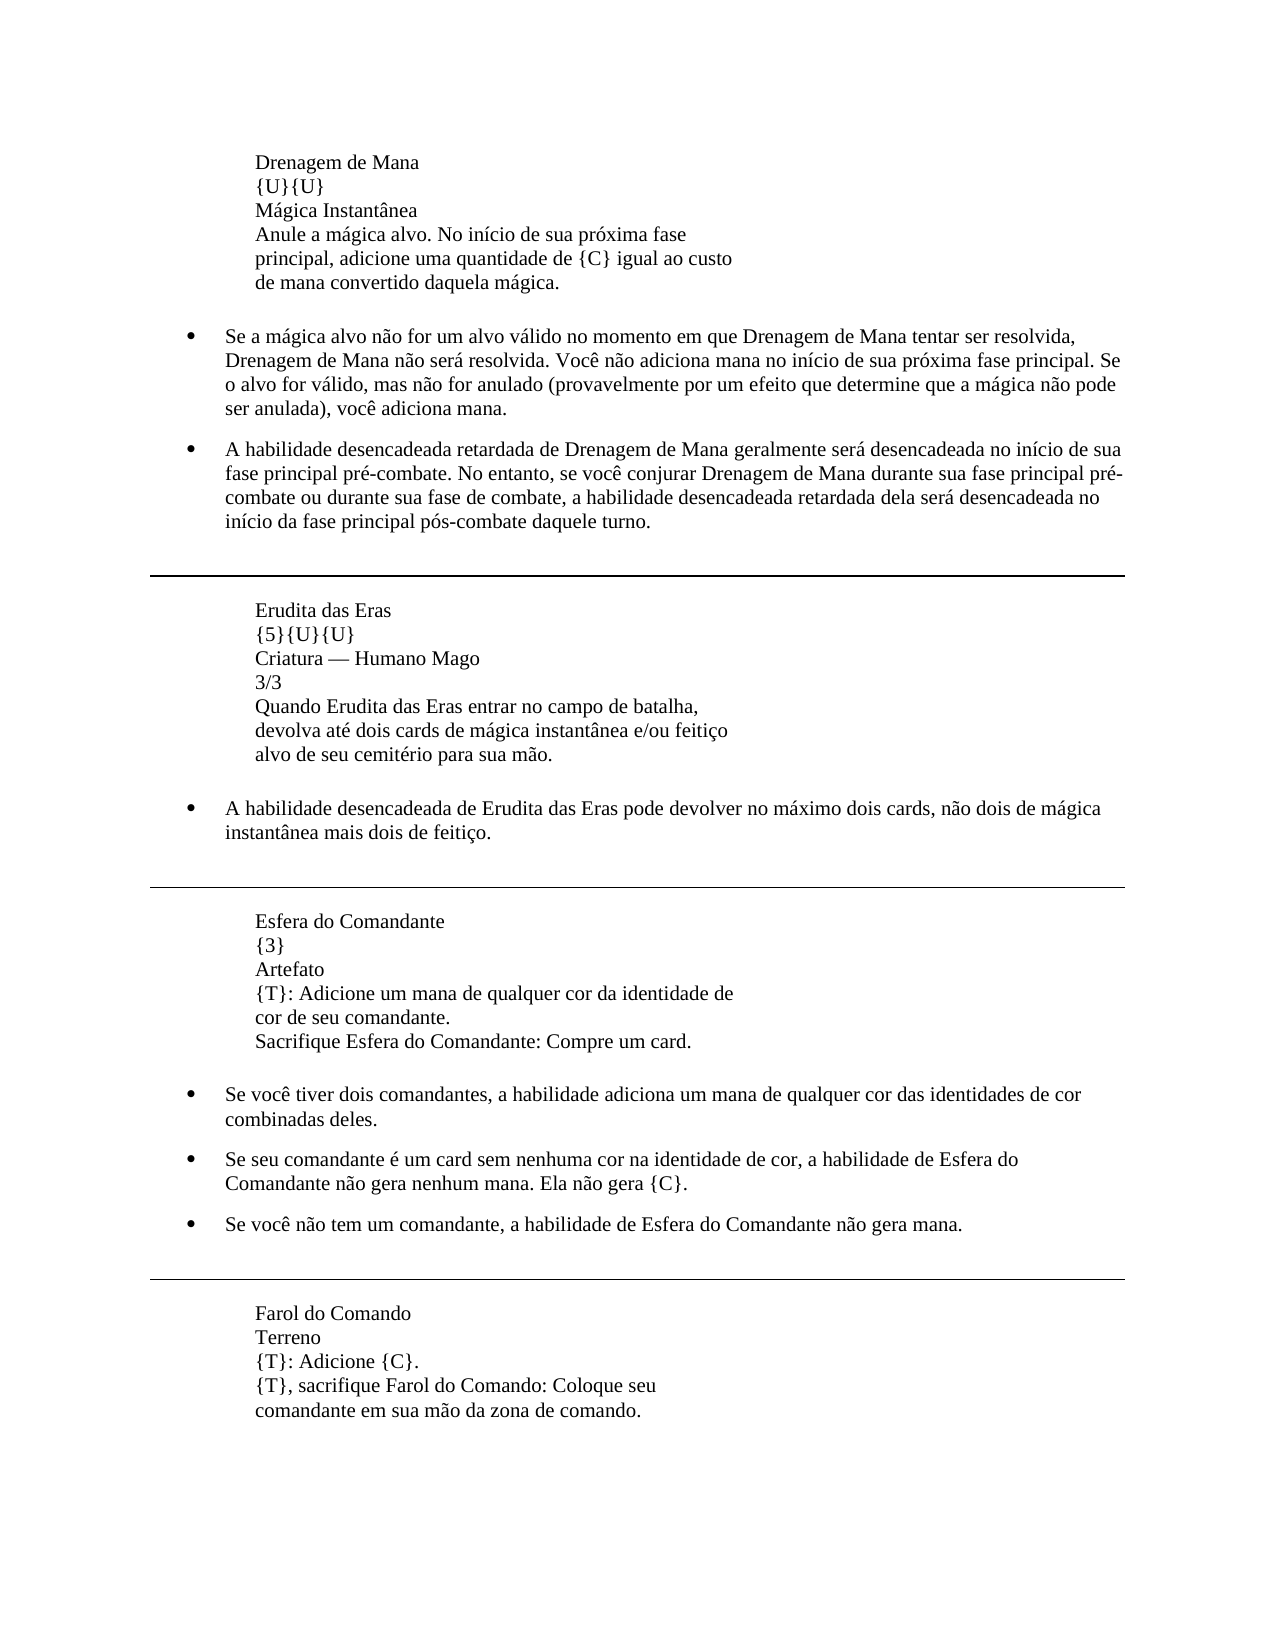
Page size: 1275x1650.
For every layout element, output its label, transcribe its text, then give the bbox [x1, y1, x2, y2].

text Esfera do Comandante {3} Artefato {T}: Adicione um mana de qualquer cor da identidade de cor de seu comandante. Sacrifique Esfera do Comandante: Compre um card. [255, 909, 735, 1053]
text Drenagem de Mana {U}{U} Mágica Instantânea Anule a mágica alvo. No início de sua próxima fase principal, adicione uma quantidade de {C} igual ao custo de mana convertido daquela mágica. [255, 150, 735, 294]
list A habilidade desencadeada de Erudita das Eras pode devolver no máximo dois cards, não dois de mágica instantânea mais dois de feitiço. [187, 796, 1125, 844]
text Farol do Comando Terreno {T}: Adicione {C}. {T}, sacrifique Farol do Comando: Coloque seu comandante em sua mão da zona de comando. [255, 1301, 735, 1422]
list Se você não tem um comandante, a habilidade de Esfera do Comandante não gera mana. [187, 1212, 1125, 1236]
list Se seu comandante é um card sem nenhuma cor na identidade de cor, a habilidade de Esfera do Comandante não gera nenhum mana. Ela não gera {C}. [187, 1147, 1125, 1195]
text Erudita das Eras {5}{U}{U} Criatura — Humano Mago 3/3 Quando Erudita das Eras entrar no campo de batalha, devolva até dois cards de mágica instantânea e/ou feitiço alvo de seu cemitério para sua mão. [255, 598, 735, 766]
list A habilidade desencadeada retardada de Drenagem de Mana geralmente será desencadeada no início de sua fase principal pré-combate. No entanto, se você conjurar Drenagem de Mana durante sua fase principal pré-combate ou durante sua fase de combate, a habilidade desencadeada retardada dela será desencadeada no início da fase principal pós-combate daquele turno. [187, 436, 1125, 533]
list Se você tiver dois comandantes, a habilidade adiciona um mana de qualquer cor das identidades de cor combinadas deles. [187, 1082, 1125, 1131]
list Se a mágica alvo não for um alvo válido no momento em que Drenagem de Mana tentar ser resolvida, Drenagem de Mana não será resolvida. Você não adiciona mana no início de sua próxima fase principal. Se o alvo for válido, mas não for anulado (provavelmente por um efeito que determine que a mágica não pode ser anulada), você adiciona mana. [187, 323, 1125, 420]
